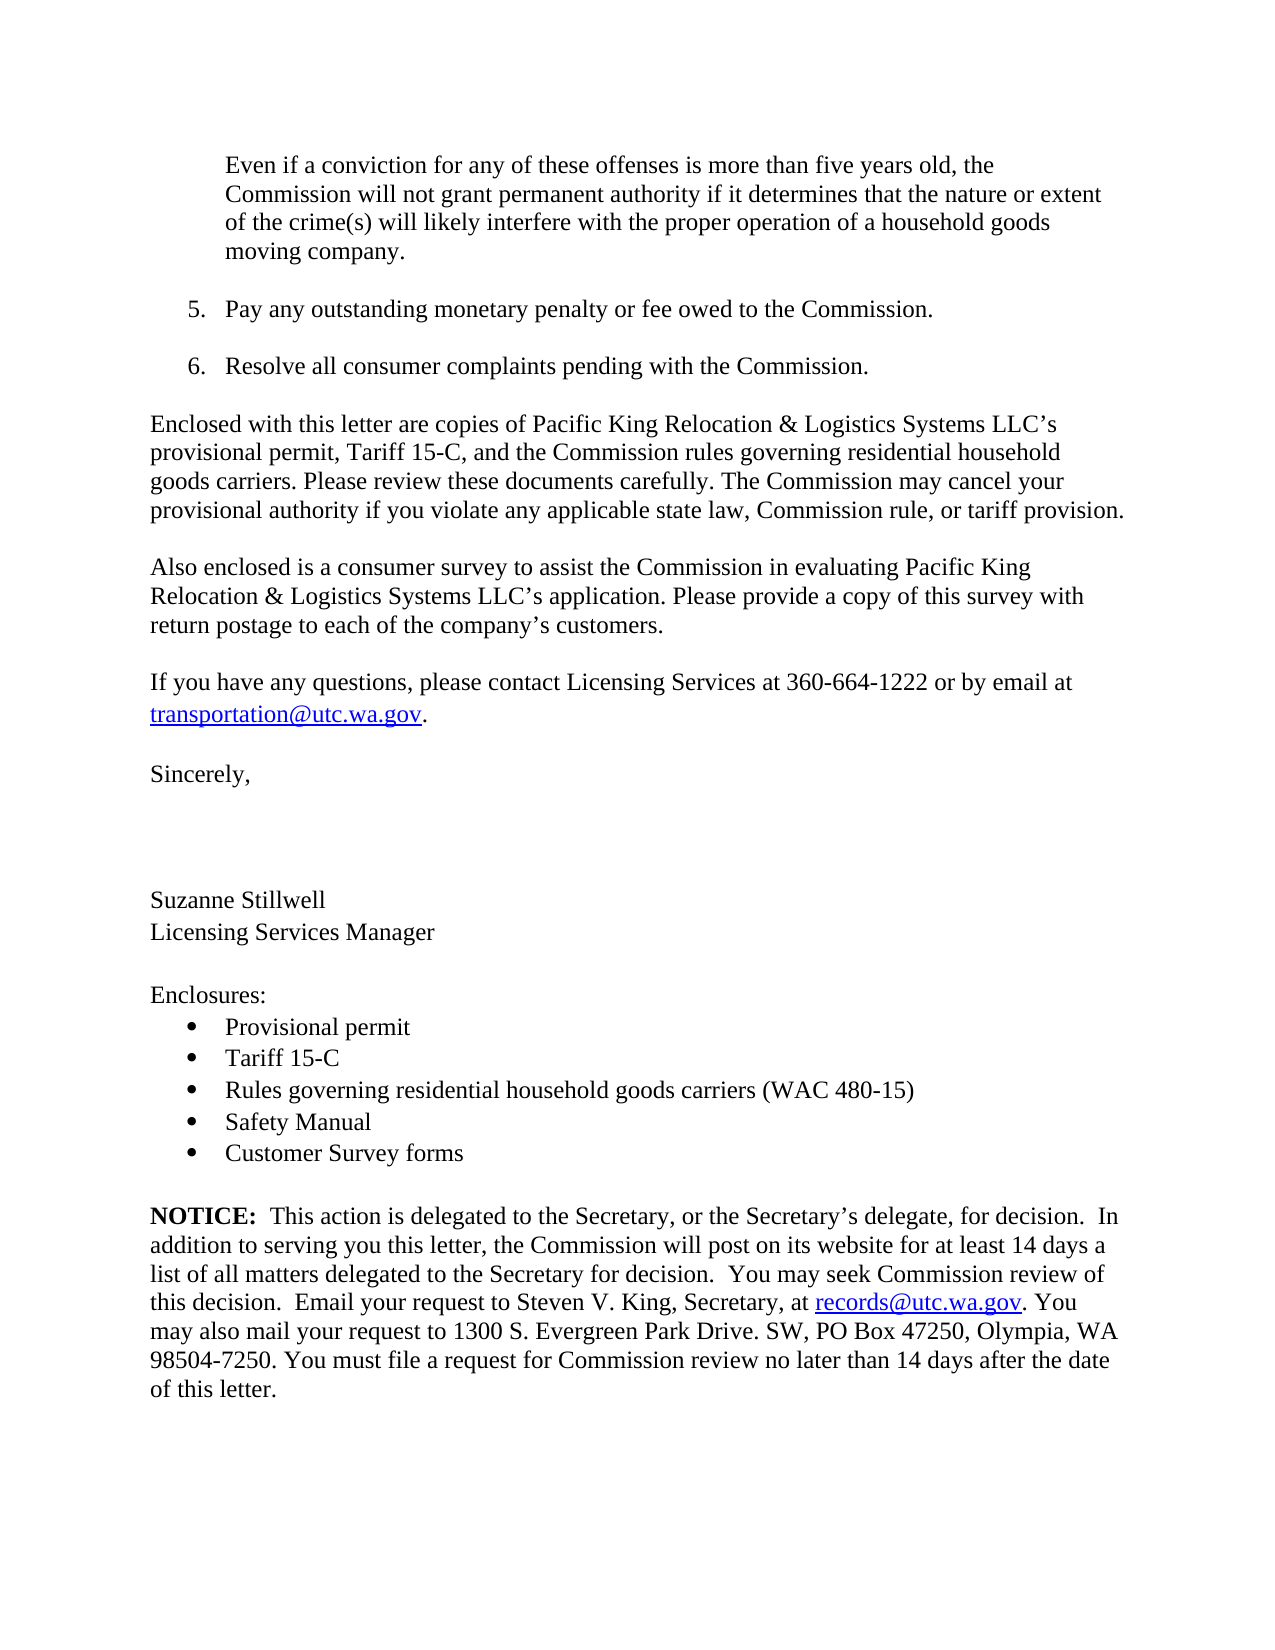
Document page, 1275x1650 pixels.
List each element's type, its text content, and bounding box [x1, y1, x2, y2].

text Sincerely, [150, 759, 1125, 788]
list Rules governing residential household goods carriers (WAC 480-15) [187, 1075, 1125, 1104]
text Enclosed with this letter are copies of Pacific King Relocation & Logistics Systems LLC’s provisional permit, Tariff 15-C, and the Commission rules governing residential household goods carriers. Please review these documents carefully. The Commission may cancel your provisional authority if you violate any applicable state law, Commission rule, or tariff provision. [150, 409, 1125, 524]
list Pay any outstanding monetary penalty or fee owed to the Commission. [187, 294, 1125, 322]
list Provisional permit [187, 1012, 1125, 1041]
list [187, 150, 1125, 265]
text Suzanne Stillwell [150, 886, 1125, 914]
text Licensing Services Manager [150, 917, 1125, 946]
list Tariff 15-C [187, 1043, 1125, 1072]
list Resolve all consumer complaints pending with the Commission. [187, 351, 1125, 380]
list Customer Survey forms [187, 1138, 1125, 1167]
text Also enclosed is a consumer survey to assist the Commission in evaluating Pacific King Relocation & Logistics Systems LLC’s application. Please provide a copy of this survey with return postage to each of the company’s customers. [150, 552, 1125, 639]
text Enclosures: [150, 980, 1125, 1009]
list Safety Manual [187, 1107, 1125, 1135]
text If you have any questions, please contact Licensing Services at 360-664-1222 or by email at transportation@utc.wa.gov. [150, 667, 1125, 728]
text NOTICE: This action is delegated to the Secretary, or the Secretary’s delegate, for decision. In addition to serving you this letter, the Commission will post on its website for at least 14 days a list of all matters delegated to the Secretary for decision. You may seek Commission review of this decision. Email your request to Steven V. King, Secretary, at records@utc.wa.gov. You may also mail your request to 1300 S. Evergreen Park Drive. SW, PO Box 47250, Olympia, WA 98504-7250. You must file a request for Commission review no later than 14 days after the date of this letter. [150, 1201, 1125, 1402]
